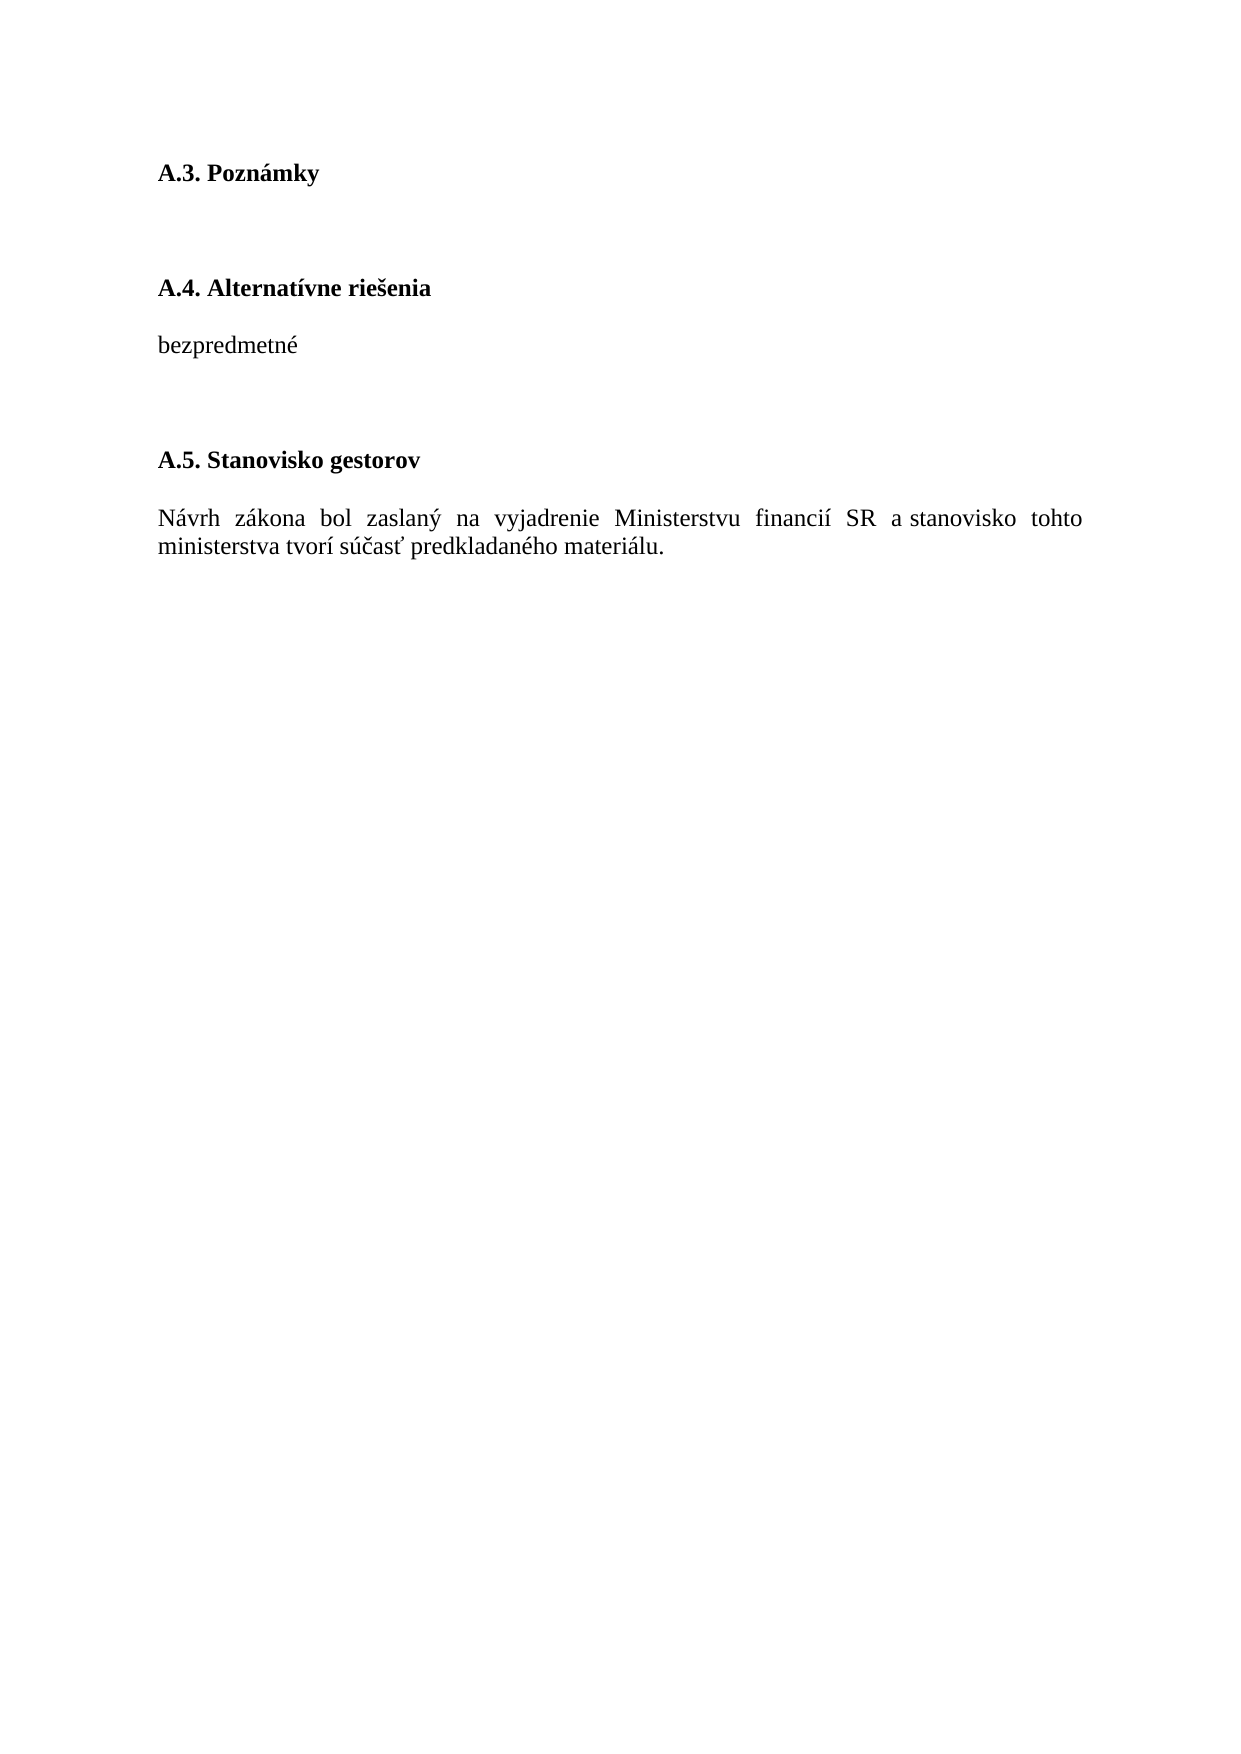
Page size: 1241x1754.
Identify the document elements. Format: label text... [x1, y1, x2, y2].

text A.3. Poznámky [158, 158, 1082, 186]
text bezpredmetné [158, 330, 1082, 359]
text A.5. Stanovisko gestorov [158, 445, 1082, 474]
text A.4. Alternatívne riešenia [158, 273, 1082, 301]
text Návrh zákona bol zaslaný na vyjadrenie Ministerstvu financií SR a stanovisko tohto ministerstva tvorí súčasť predkladaného materiálu. [158, 503, 1082, 560]
